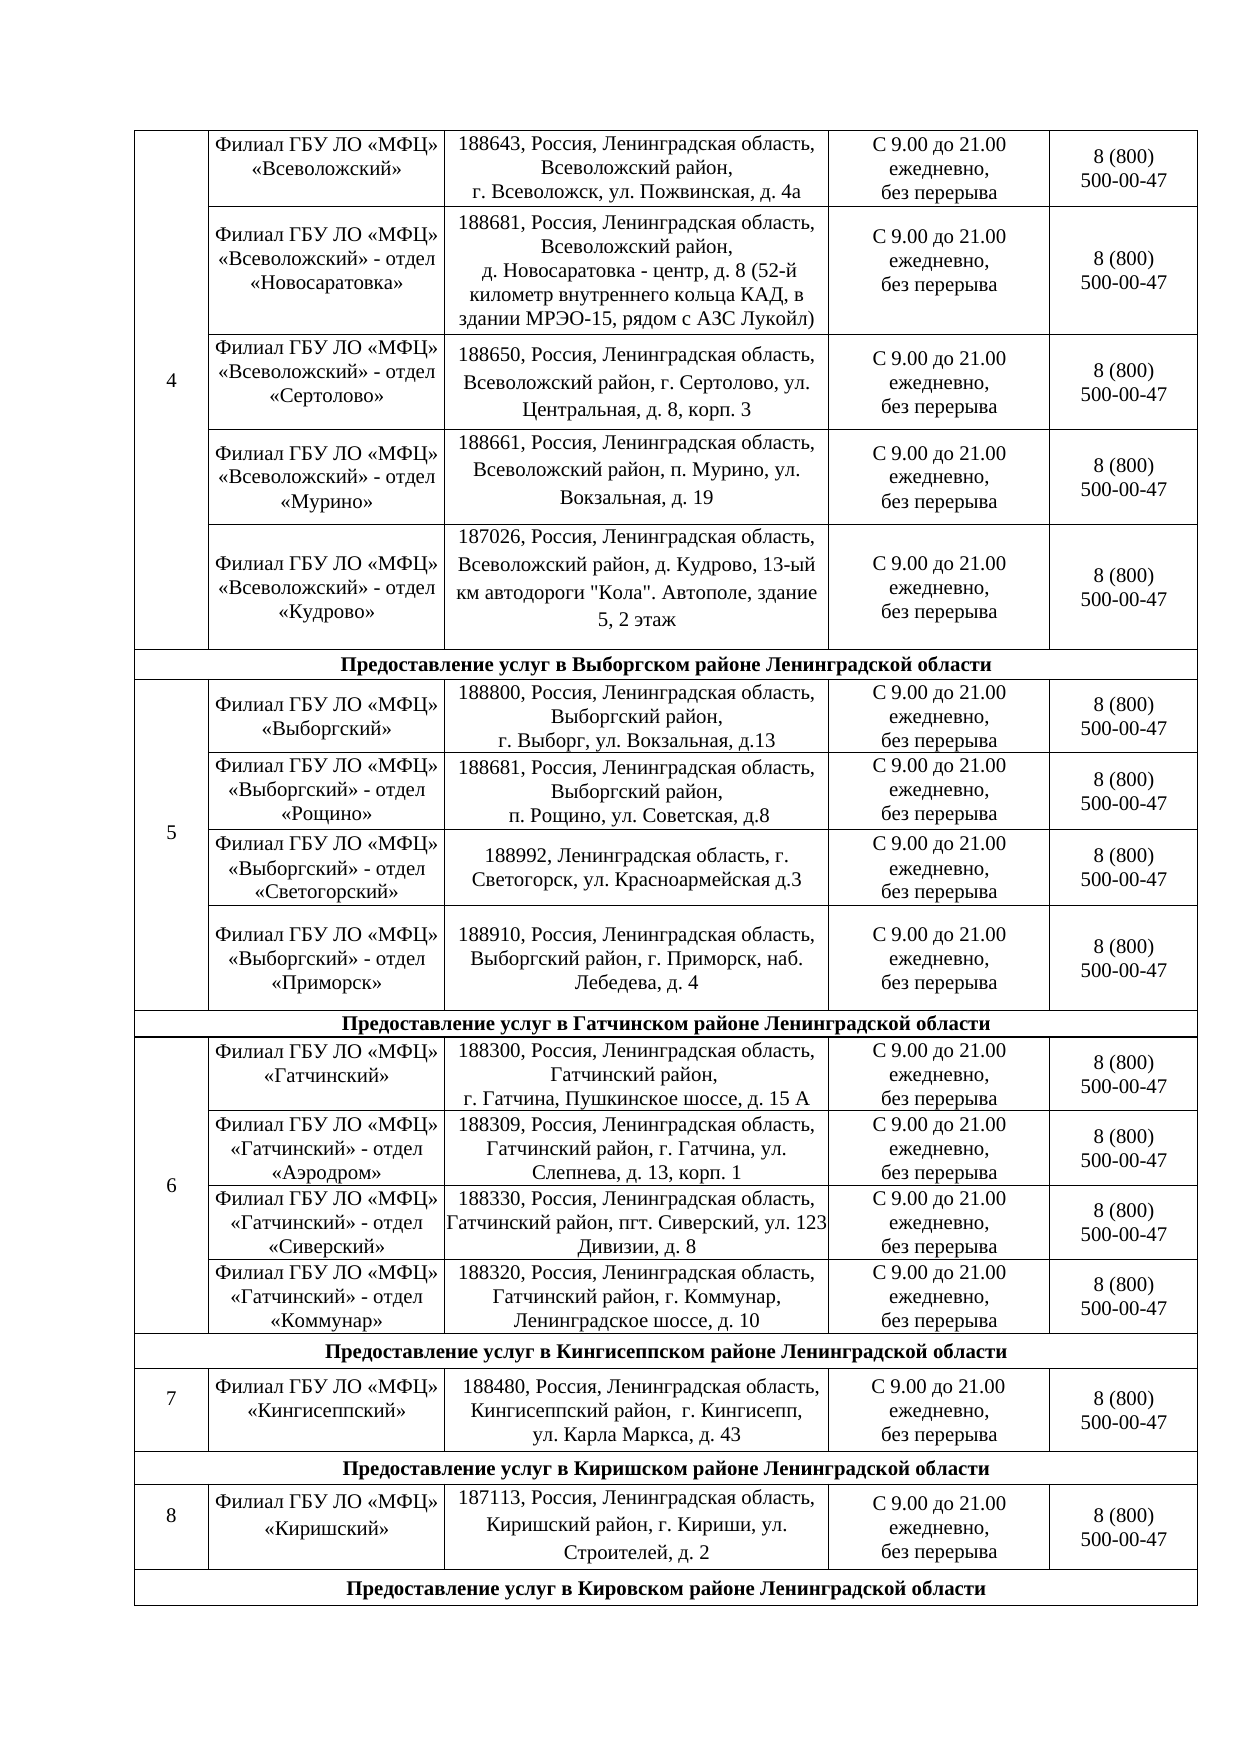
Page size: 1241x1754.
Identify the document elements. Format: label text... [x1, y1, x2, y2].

table_cell 8 (800) 500-00-47 [1050, 1369, 1197, 1451]
table_cell Филиал ГБУ ЛО «МФЦ» «Кингисеппский» [209, 1369, 444, 1451]
table_cell Предоставление услуг в Киришском районе Ленинградской области [135, 1452, 1197, 1483]
table_cell С 9.00 до 21.00 ежедневно, без перерыва [829, 906, 1049, 1009]
table_cell 6 [135, 1038, 208, 1333]
table_cell 8 (800) 500-00-47 [1050, 1186, 1197, 1258]
table_cell Филиал ГБУ ЛО «МФЦ» «Всеволожский» - отдел «Новосаратовка» [209, 207, 444, 334]
table_cell 188992, Ленинградская область, г. Светогорск, ул. Красноармейская д.3 [445, 830, 828, 905]
table_cell С 9.00 до 21.00 ежедневно, без перерыва [829, 1369, 1049, 1451]
table_cell 8 [135, 1485, 208, 1569]
table_cell 8 (800) 500-00-47 [1050, 1260, 1197, 1333]
table_cell 188681, Россия, Ленинградская область, Всеволожский район, д. Новосаратовка - центр, д. 8 (52-й километр внутреннего кольца КАД, в здании МРЭО-15, рядом с АЗС Лукойл) [445, 207, 828, 334]
table_cell 8 (800) 500-00-47 [1050, 906, 1197, 1009]
table_cell 8 (800) 500-00-47 [1050, 131, 1197, 206]
table_cell Предоставление услуг в Кингисеппском районе Ленинградской области [135, 1334, 1197, 1368]
table_cell 8 (800) 500-00-47 [1050, 335, 1197, 429]
table_cell Филиал ГБУ ЛО «МФЦ» «Всеволожский» - отдел «Сертолово» [209, 335, 444, 429]
table_cell Филиал ГБУ ЛО «МФЦ» «Всеволожский» - отдел «Мурино» [209, 430, 444, 523]
table_cell 8 (800) 500-00-47 [1050, 207, 1197, 334]
table_cell Филиал ГБУ ЛО «МФЦ» «Выборгский» - отдел «Приморск» [209, 906, 444, 1009]
table_cell Филиал ГБУ ЛО «МФЦ» «Всеволожский» - отдел «Кудрово» [209, 525, 444, 649]
table_cell 188480, Россия, Ленинградская область, Кингисеппский район, г. Кингисепп, ул. Карла Маркса, д. 43 [445, 1369, 828, 1451]
table_cell 188661, Россия, Ленинградская область, Всеволожский район, п. Мурино, ул. Вокзальная, д. 19 [445, 430, 828, 523]
table_cell Предоставление услуг в Выборгском районе Ленинградской области [135, 650, 1197, 679]
table_cell 8 (800) 500-00-47 [1050, 753, 1197, 829]
table_cell Предоставление услуг в Кировском районе Ленинградской области [135, 1570, 1197, 1605]
table_cell 8 (800) 500-00-47 [1050, 1038, 1197, 1110]
table_cell 188681, Россия, Ленинградская область, Выборгский район, п. Рощино, ул. Советская, д.8 [445, 753, 828, 829]
table_cell С 9.00 до 21.00 ежедневно, без перерыва [829, 1038, 1049, 1110]
table_cell 188800, Россия, Ленинградская область, Выборгский район, г. Выборг, ул. Вокзальная, д.13 [445, 680, 828, 752]
table_cell Филиал ГБУ ЛО «МФЦ» «Выборгский» [209, 680, 444, 752]
table_cell Филиал ГБУ ЛО «МФЦ» «Киришский» [209, 1485, 444, 1569]
table_cell С 9.00 до 21.00 ежедневно, без перерыва [829, 525, 1049, 649]
table_cell С 9.00 до 21.00 ежедневно, без перерыва [829, 1186, 1049, 1258]
table_cell 8 (800) 500-00-47 [1050, 430, 1197, 523]
table_cell 8 (800) 500-00-47 [1050, 525, 1197, 649]
table_cell 188643, Россия, Ленинградская область, Всеволожский район, г. Всеволожск, ул. Пожвинская, д. 4а [445, 131, 828, 206]
table_cell С 9.00 до 21.00 ежедневно, без перерыва [829, 1260, 1049, 1333]
table_cell С 9.00 до 21.00 ежедневно, без перерыва [829, 830, 1049, 905]
table_cell Филиал ГБУ ЛО «МФЦ» «Всеволожский» [209, 131, 444, 206]
table_cell С 9.00 до 21.00 ежедневно, без перерыва [829, 753, 1049, 829]
table_cell 8 (800) 500-00-47 [1050, 1111, 1197, 1184]
table_cell Филиал ГБУ ЛО «МФЦ» «Гатчинский» - отдел «Коммунар» [209, 1260, 444, 1333]
table_cell Филиал ГБУ ЛО «МФЦ» «Выборгский» - отдел «Светогорский» [209, 830, 444, 905]
table_cell С 9.00 до 21.00 ежедневно, без перерыва [829, 430, 1049, 523]
table_cell Филиал ГБУ ЛО «МФЦ» «Выборгский» - отдел «Рощино» [209, 753, 444, 829]
table_cell 188650, Россия, Ленинградская область, Всеволожский район, г. Сертолово, ул. Центральная, д. 8, корп. 3 [445, 335, 828, 429]
table_cell Филиал ГБУ ЛО «МФЦ» «Гатчинский» [209, 1038, 444, 1110]
table_cell С 9.00 до 21.00 ежедневно, без перерыва [829, 680, 1049, 752]
table_cell С 9.00 до 21.00 ежедневно, без перерыва [829, 1485, 1049, 1569]
table_cell Филиал ГБУ ЛО «МФЦ» «Гатчинский» - отдел «Сиверский» [209, 1186, 444, 1258]
table_cell С 9.00 до 21.00 ежедневно, без перерыва [829, 207, 1049, 334]
table_cell 187026, Россия, Ленинградская область, Всеволожский район, д. Кудрово, 13-ый км автодороги "Кола". Автополе, здание 5, 2 этаж [445, 525, 828, 649]
table_cell 5 [135, 680, 208, 1009]
table_cell 8 (800) 500-00-47 [1050, 830, 1197, 905]
table_cell 188910, Россия, Ленинградская область, Выборгский район, г. Приморск, наб. Лебедева, д. 4 [445, 906, 828, 1009]
table_cell Предоставление услуг в Гатчинском районе Ленинградской области [135, 1011, 1197, 1036]
table_cell С 9.00 до 21.00 ежедневно, без перерыва [829, 131, 1049, 206]
table_cell 7 [135, 1369, 208, 1451]
table_cell С 9.00 до 21.00 ежедневно, без перерыва [829, 335, 1049, 429]
table_cell Филиал ГБУ ЛО «МФЦ» «Гатчинский» - отдел «Аэродром» [209, 1111, 444, 1184]
table_cell С 9.00 до 21.00 ежедневно, без перерыва [829, 1111, 1049, 1184]
table_cell 4 [135, 131, 208, 649]
table_cell 187113, Россия, Ленинградская область, Киришский район, г. Кириши, ул. Строителей, д. 2 [445, 1485, 828, 1569]
table_cell 8 (800) 500-00-47 [1050, 680, 1197, 752]
table_cell 8 (800) 500-00-47 [1050, 1485, 1197, 1569]
